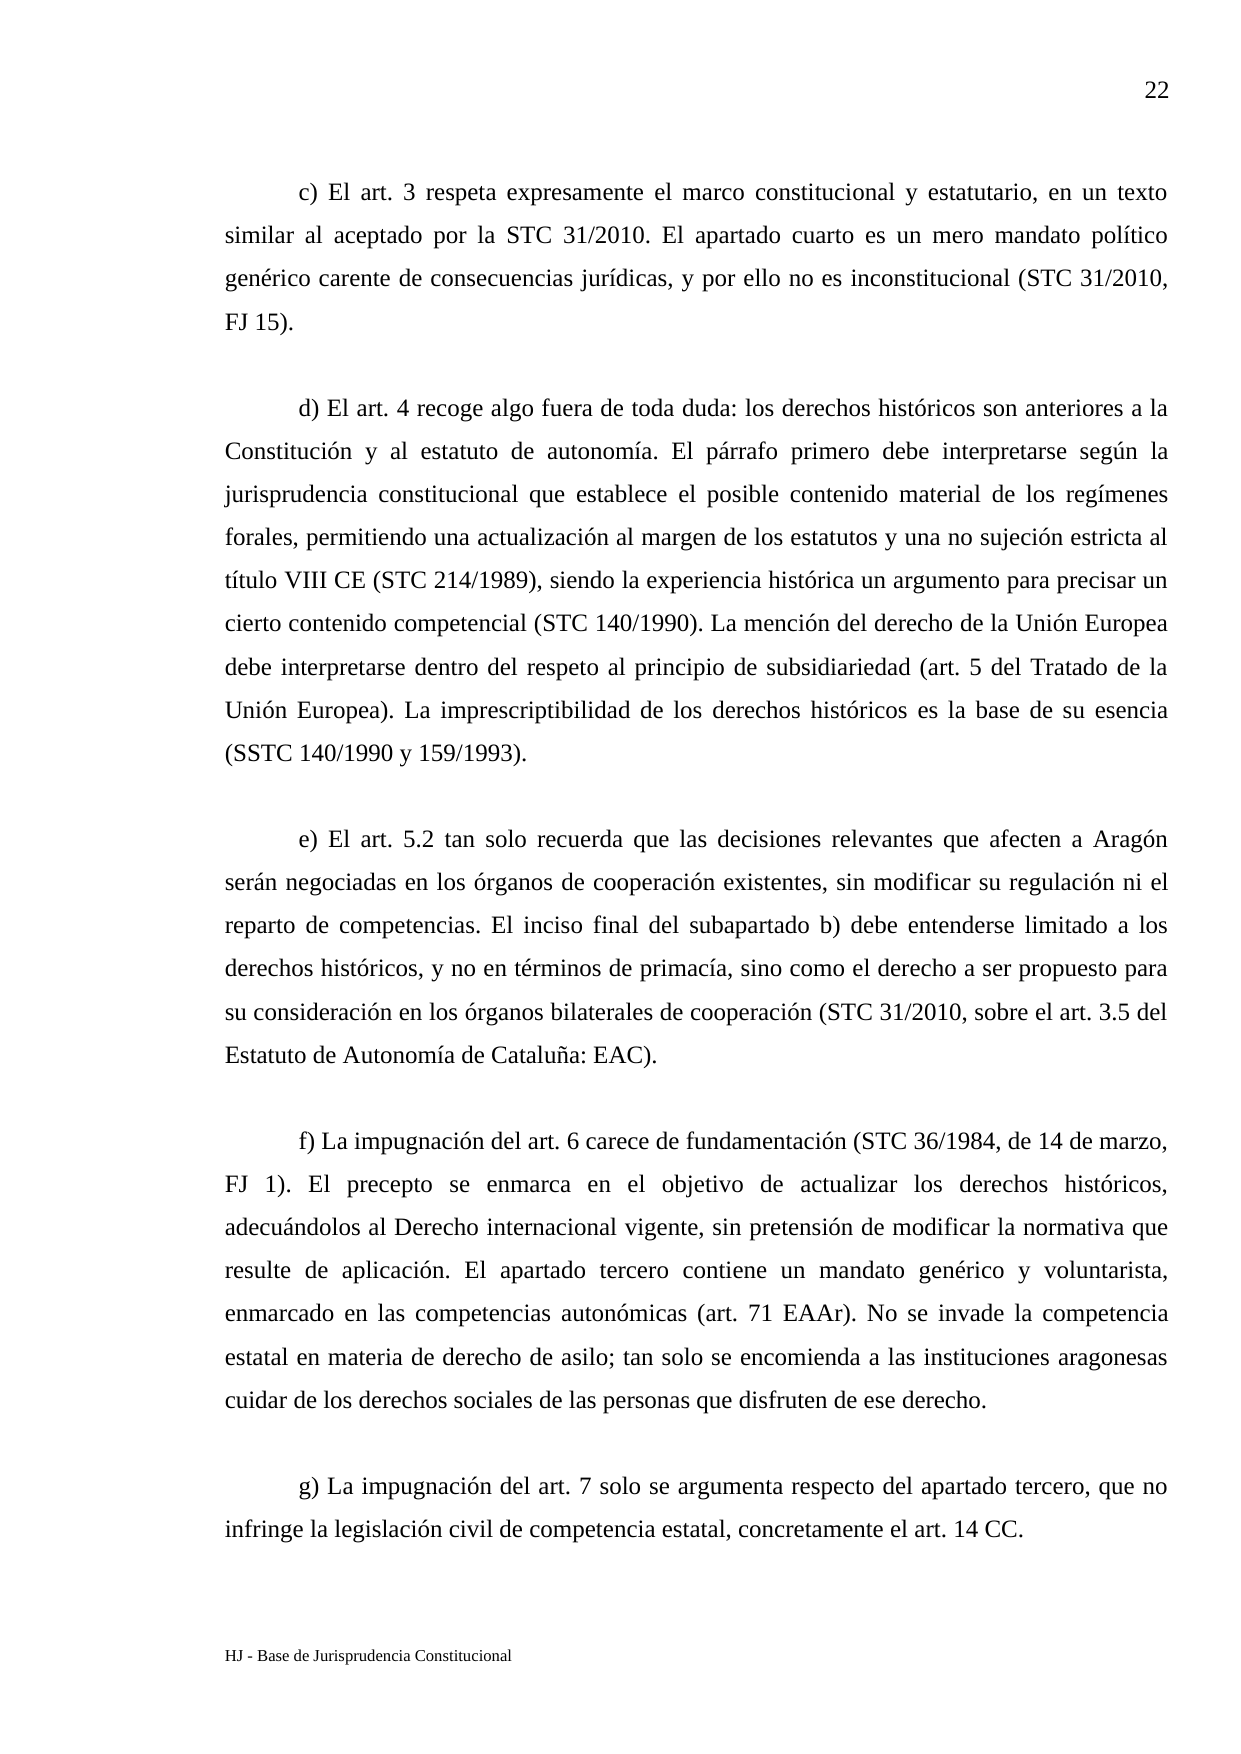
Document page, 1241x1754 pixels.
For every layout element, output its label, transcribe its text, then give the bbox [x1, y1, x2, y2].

text g) La impugnación del art. 7 solo se argumenta respecto del apartado tercero, que no infringe la legislación civil de competencia estatal, concretamente el art. 14 CC. [224, 1471, 1169, 1543]
text e) El art. 5.2 tan solo recuerda que las decisiones relevantes que afecten a Aragón serán negociadas en los órganos de cooperación existentes, sin modificar su regulación ni el reparto de competencias. El inciso final del subapartado b) debe entenderse limitado a los derechos históricos, y no en términos de primacía, sino como el derecho a ser propuesto para su consideración en los órganos bilaterales de cooperación (STC 31/2010, sobre el art. 3.5 del Estatuto de Autonomía de Cataluña: EAC). [224, 824, 1169, 1068]
text d) El art. 4 recoge algo fuera de toda duda: los derechos históricos son anteriores a la Constitución y al estatuto de autonomía. El párrafo primero debe interpretarse según la jurisprudencia constitucional que establece el posible contenido material de los regímenes forales, permitiendo una actualización al margen de los estatutos y una no sujeción estricta al título VIII CE (STC 214/1989), siendo la experiencia histórica un argumento para precisar un cierto contenido competencial (STC 140/1990). La mención del derecho de la Unión Europea debe interpretarse dentro del respeto al principio de subsidiariedad (art. 5 del Tratado de la Unión Europea). La imprescriptibilidad de los derechos históricos es la base de su esencia (SSTC 140/1990 y 159/1993). [224, 393, 1169, 767]
text c) El art. 3 respeta expresamente el marco constitucional y estatutario, en un texto similar al aceptado por la STC 31/2010. El apartado cuarto es un mero mandato político genérico carente de consecuencias jurídicas, y por ello no es inconstitucional (STC 31/2010, FJ 15). [224, 177, 1169, 335]
text f) La impugnación del art. 6 carece de fundamentación (STC 36/1984, de 14 de marzo, FJ 1). El precepto se enmarca en el objetivo de actualizar los derechos históricos, adecuándolos al Derecho internacional vigente, sin pretensión de modificar la normativa que resulte de aplicación. El apartado tercero contiene un mandato genérico y voluntarista, enmarcado en las competencias autonómicas (art. 71 EAAr). No se invade la competencia estatal en materia de derecho de asilo; tan solo se encomienda a las instituciones aragonesas cuidar de los derechos sociales de las personas que disfruten de ese derecho. [224, 1126, 1169, 1413]
